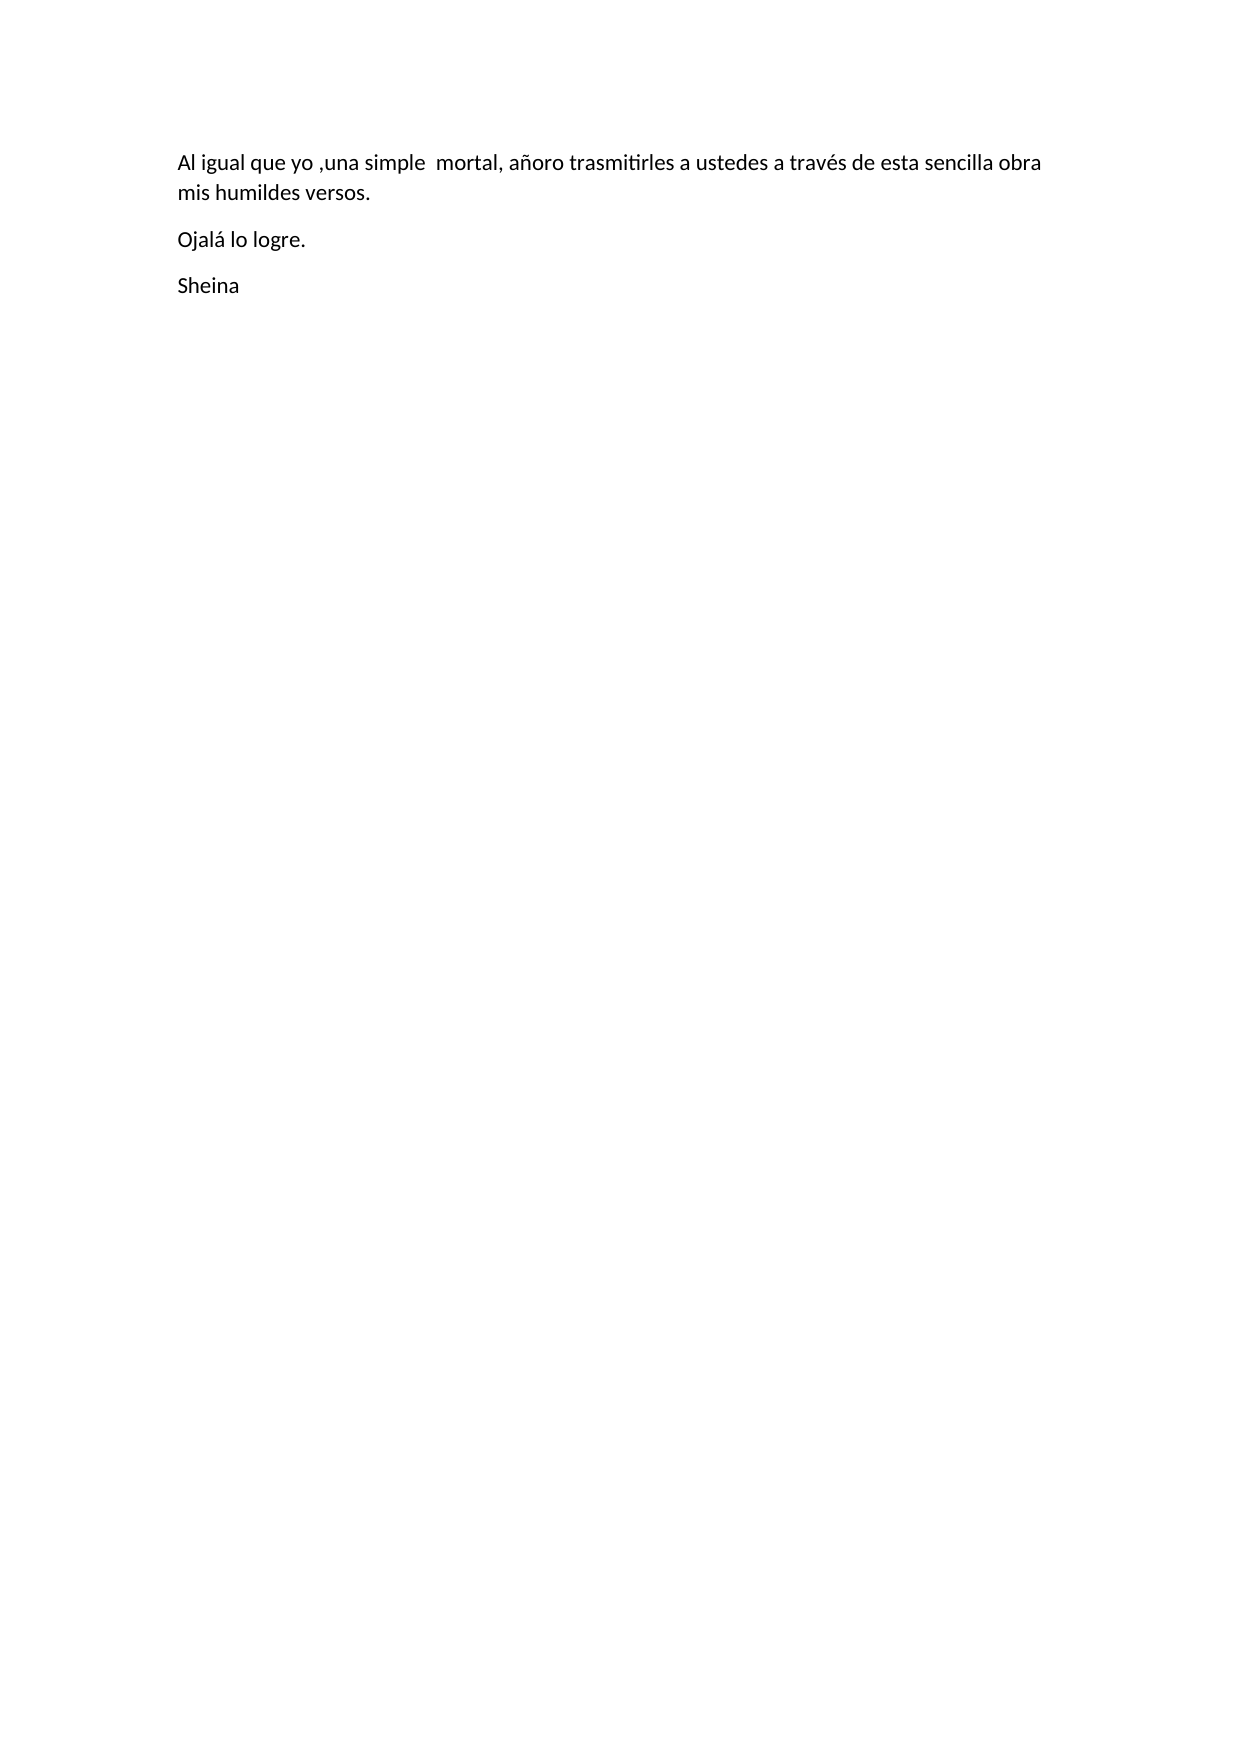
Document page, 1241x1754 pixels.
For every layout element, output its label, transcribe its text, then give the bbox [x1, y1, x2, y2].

text Ojalá lo logre. [177, 225, 1063, 253]
text Sheina [177, 272, 1063, 299]
text Al igual que yo ,una simple mortal, añoro trasmitirles a ustedes a través de esta sencilla obra mis humildes versos. [177, 148, 1063, 206]
